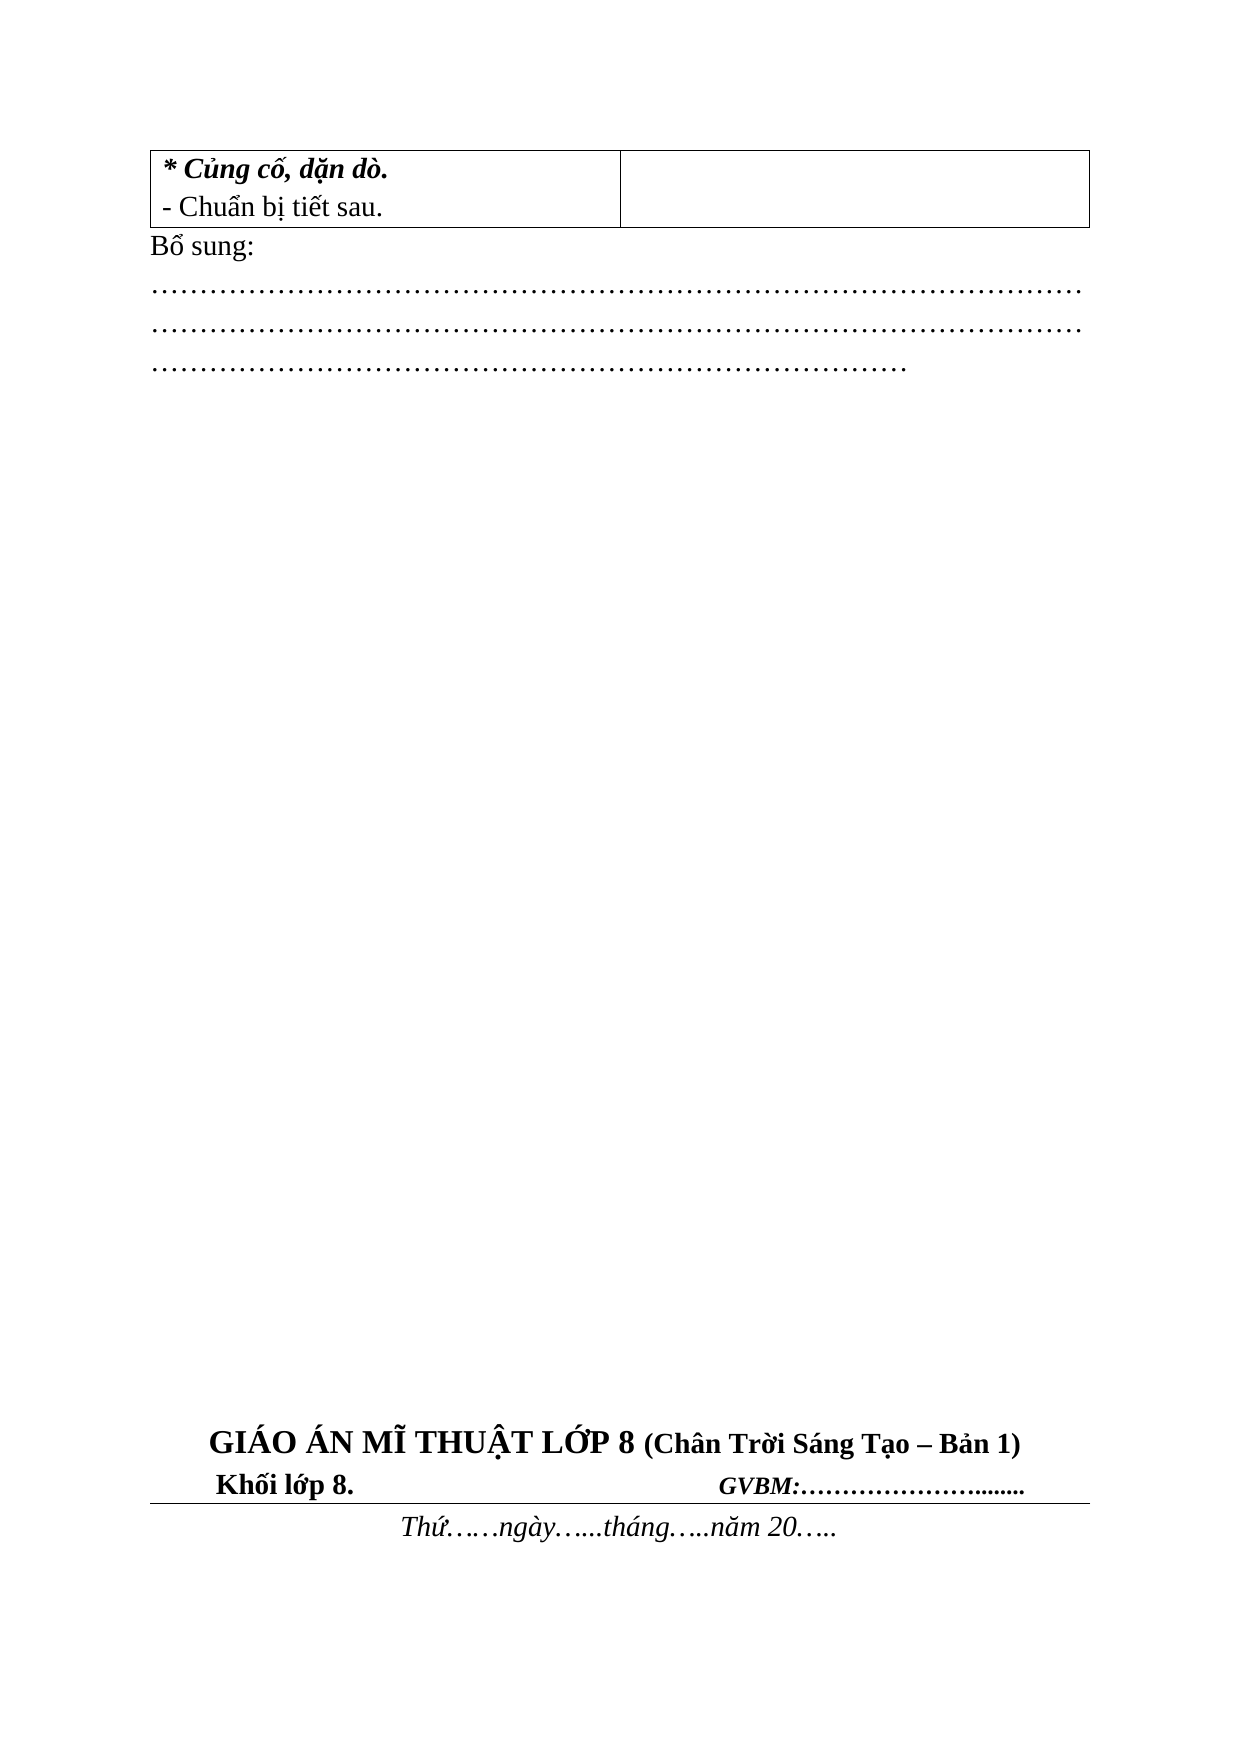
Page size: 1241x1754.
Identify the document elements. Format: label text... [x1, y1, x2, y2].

text Thứ……ngày…...tháng…..năm 20….. [150, 1509, 1090, 1543]
text GIÁO ÁN MĨ THUẬT LỚP 8 (Chân Trời Sáng Tạo – Bản 1) [150, 1423, 1090, 1461]
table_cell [151, 151, 620, 227]
text Bổ sung: ……………………………………………………………………………………………………………………………………………………………………………………………………………………………………………… [150, 228, 1090, 377]
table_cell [621, 151, 1089, 227]
text Khối lớp 8. GVBM:…………………........ [150, 1467, 1090, 1503]
